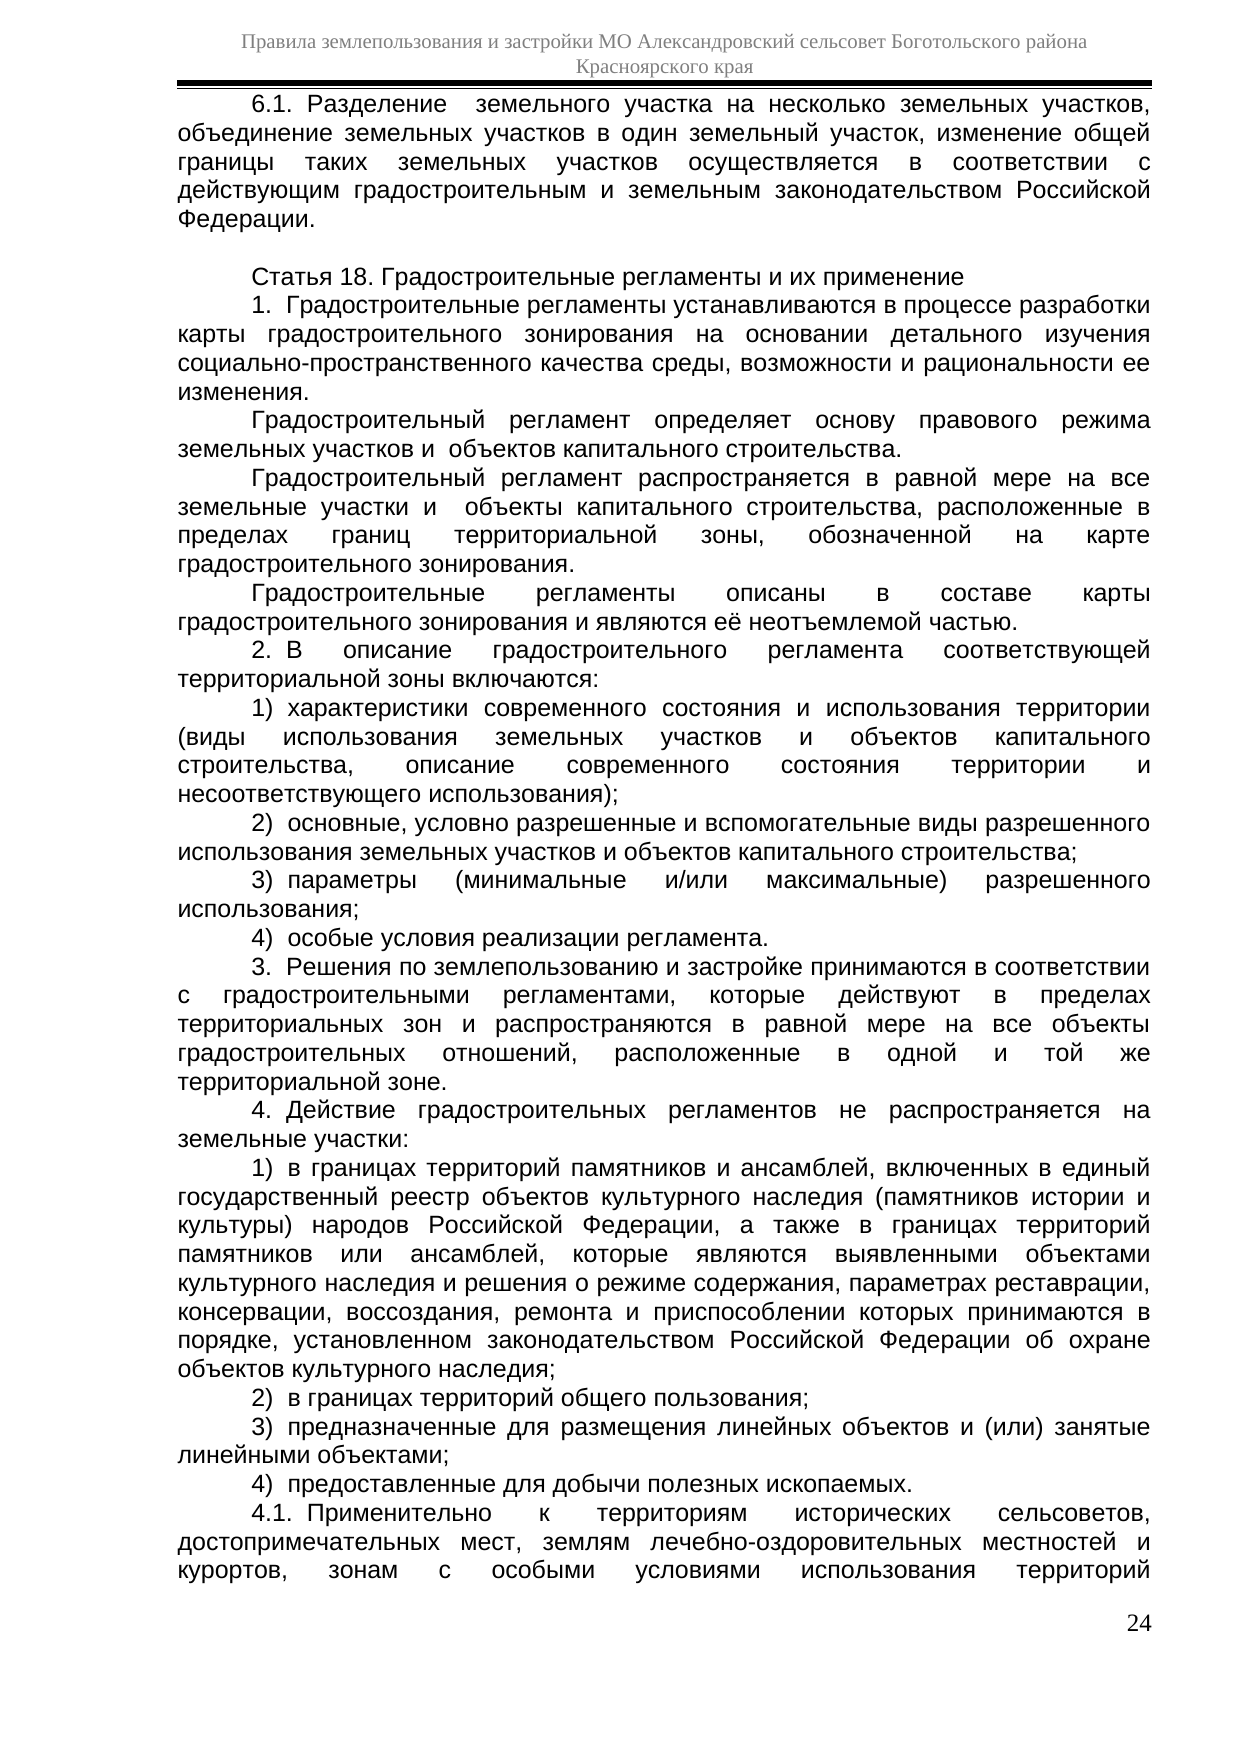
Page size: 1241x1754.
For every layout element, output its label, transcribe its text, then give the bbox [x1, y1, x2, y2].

text 4) особые условия реализации регламента. [177, 923, 1152, 952]
text 2. В описание градостроительного регламента соответствующей территориальной зоны включаются: [177, 635, 1152, 693]
subtitle Статья 18. Градостроительные регламенты и их применение [177, 262, 1152, 290]
text 3) предназначенные для размещения линейных объектов и (или) занятые линейными объектами; [177, 1412, 1152, 1469]
text 1) в границах территорий памятников и ансамблей, включенных в единый государственный реестр объектов культурного наследия (памятников истории и культуры) народов Российской Федерации, а также в границах территорий памятников или ансамблей, которые являются выявленными объектами культурного наследия и решения о режиме содержания, параметрах реставрации, консервации, воссоздания, ремонта и приспособлении которых принимаются в порядке, установленном законодательством Российской Федерации об охране объектов культурного наследия; [177, 1153, 1152, 1383]
text 1. Градостроительные регламенты устанавливаются в процессе разработки карты градостроительного зонирования на основании детального изучения социально-пространственного качества среды, возможности и рациональности ее изменения. [177, 290, 1152, 405]
text 1) характеристики современного состояния и использования территории (виды использования земельных участков и объектов капитального строительства, описание современного состояния территории и несоответствующего использования); [177, 693, 1152, 808]
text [177, 1498, 1152, 1584]
text 4) предоставленные для добычи полезных ископаемых. [177, 1469, 1152, 1498]
text 3. Решения по землепользованию и застройке принимаются в соответствии с градостроительными регламентами, которые действуют в пределах территориальных зон и распространяются в равной мере на все объекты градостроительных отношений, расположенные в одной и той же территориальной зоне. [177, 952, 1152, 1095]
text Градостроительные регламенты описаны в составе карты градостроительного зонирования и являются её неотъемлемой частью. [177, 578, 1152, 635]
text 6.1. Разделение земельного участка на несколько земельных участков, объединение земельных участков в один земельный участок, изменение общей границы таких земельных участков осуществляется в соответствии с действующим градостроительным и земельным законодательством Российской Федерации. [177, 89, 1152, 233]
text Градостроительный регламент определяет основу правового режима земельных участков и объектов капитального строительства. [177, 405, 1152, 463]
text 3) параметры (минимальные и/или максимальные) разрешенного использования; [177, 865, 1152, 923]
text 2) в границах территорий общего пользования; [177, 1383, 1152, 1412]
text Градостроительный регламент распространяется в равной мере на все земельные участки и объекты капитального строительства, расположенные в пределах границ территориальной зоны, обозначенной на карте градостроительного зонирования. [177, 463, 1152, 578]
text 2) основные, условно разрешенные и вспомогательные виды разрешенного использования земельных участков и объектов капитального строительства; [177, 808, 1152, 865]
text 4. Действие градостроительных регламентов не распространяется на земельные участки: [177, 1095, 1152, 1153]
